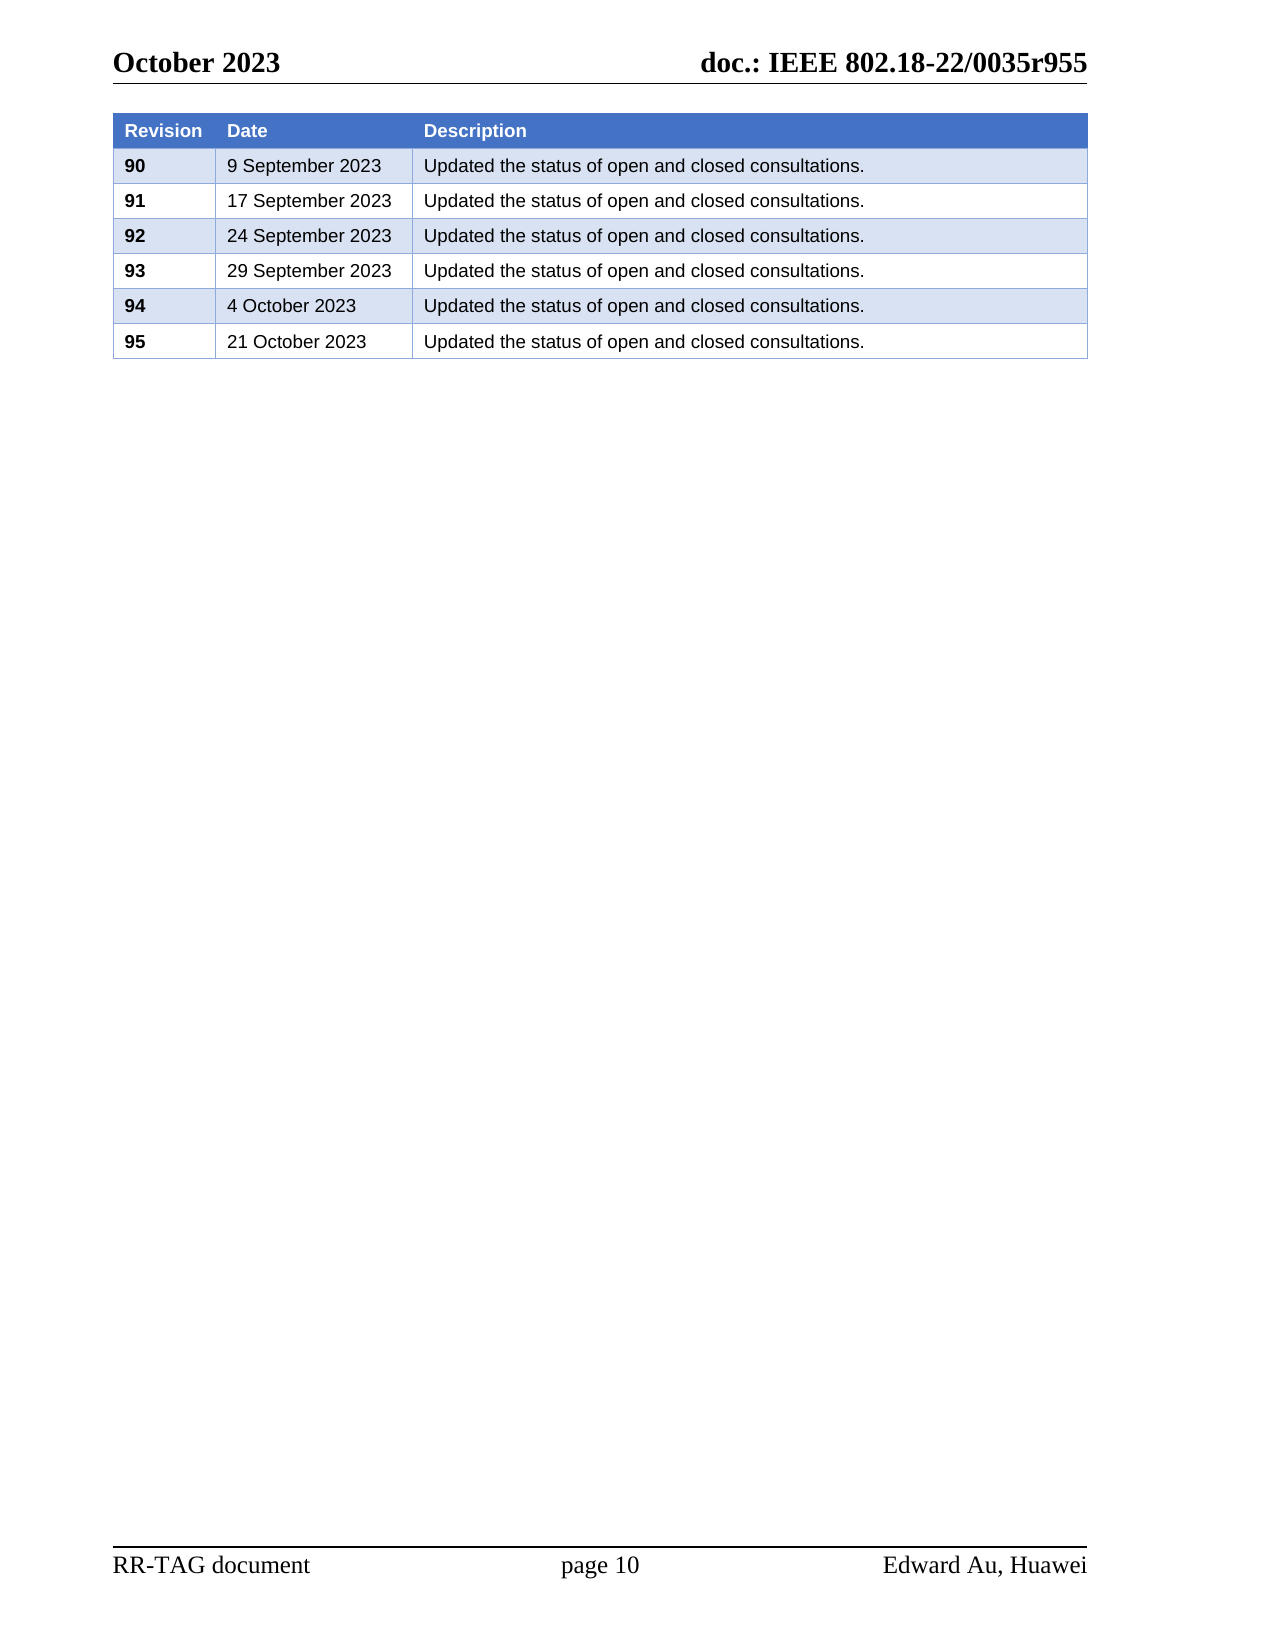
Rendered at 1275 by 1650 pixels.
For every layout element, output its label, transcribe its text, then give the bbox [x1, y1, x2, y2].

table_header Description [413, 114, 1087, 148]
table_cell Updated the status of open and closed consultations. [413, 219, 1087, 253]
table_cell 24 September 2023 [216, 219, 412, 253]
table_cell 4 October 2023 [216, 289, 412, 323]
table_header Date [216, 114, 412, 148]
table_cell 90 [114, 149, 215, 183]
table_cell Updated the status of open and closed consultations. [413, 254, 1087, 288]
table_header Revision [114, 114, 215, 148]
table_cell 17 September 2023 [216, 184, 412, 218]
table_cell 9 September 2023 [216, 149, 412, 183]
table_cell 29 September 2023 [216, 254, 412, 288]
table_cell 21 October 2023 [216, 324, 412, 358]
table_cell Updated the status of open and closed consultations. [413, 184, 1087, 218]
table_cell 95 [114, 324, 215, 358]
table_cell 91 [114, 184, 215, 218]
table_cell Updated the status of open and closed consultations. [413, 324, 1087, 358]
table_cell 94 [114, 289, 215, 323]
table_cell Updated the status of open and closed consultations. [413, 289, 1087, 323]
table_cell 93 [114, 254, 215, 288]
table_cell 92 [114, 219, 215, 253]
table_cell Updated the status of open and closed consultations. [413, 149, 1087, 183]
